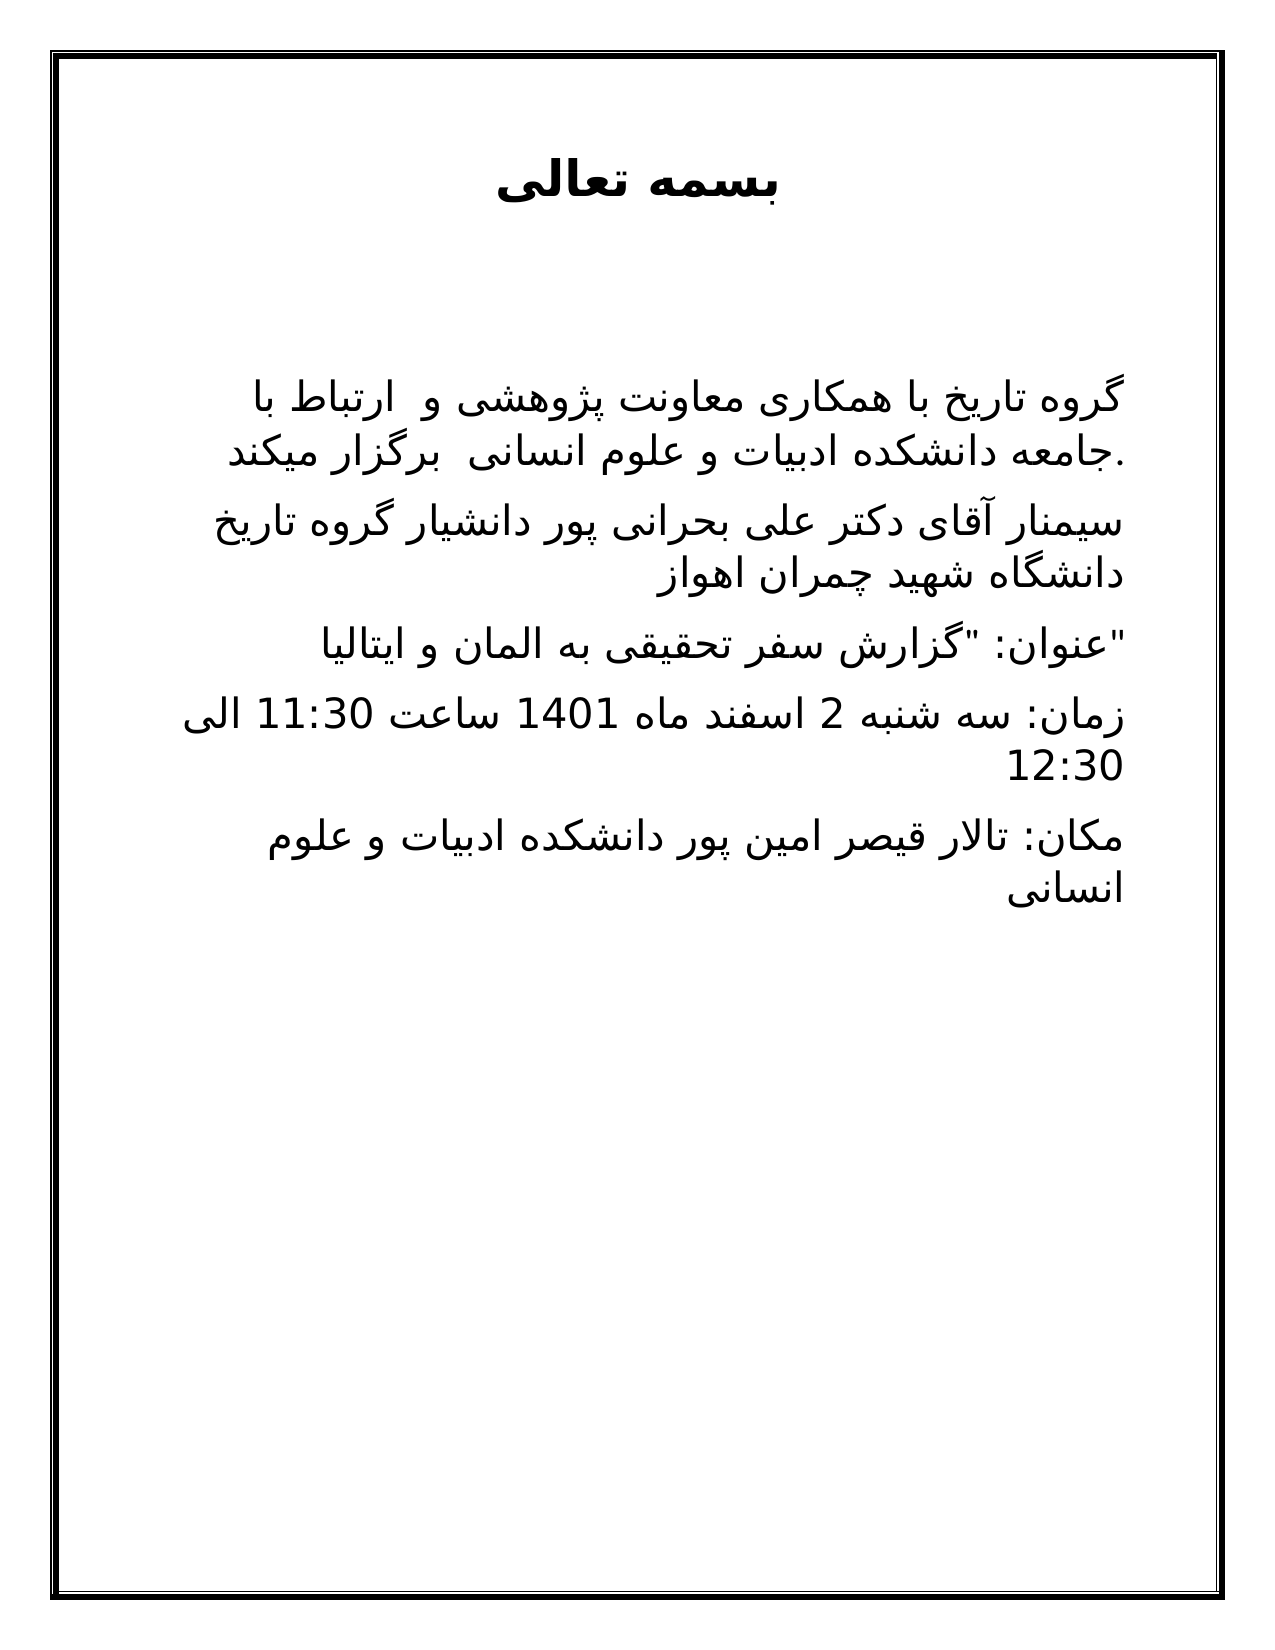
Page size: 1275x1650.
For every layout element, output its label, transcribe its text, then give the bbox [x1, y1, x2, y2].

text عنوان: "گزارش سفر تحقیقی به المان و ایتالیا" [150, 618, 1125, 669]
text بسمه تعالی [150, 150, 1125, 208]
text زمان: سه شنبه 2 اسفند ماه 1401 ساعت 11:30 الی 12:30 [150, 690, 1125, 791]
text سیمنار آقای دکتر علی بحرانی پور دانشیار گروه تاریخ دانشگاه شهید چمران اهواز [150, 497, 1125, 598]
text گروه تاریخ با همکاری معاونت پژوهشی و ارتباط با جامعه دانشکده ادبیات و علوم انسانی برگزار میکند. [150, 373, 1125, 476]
text مکان: تالار قیصر امین پور دانشکده ادبیات و علوم انسانی [150, 811, 1125, 912]
